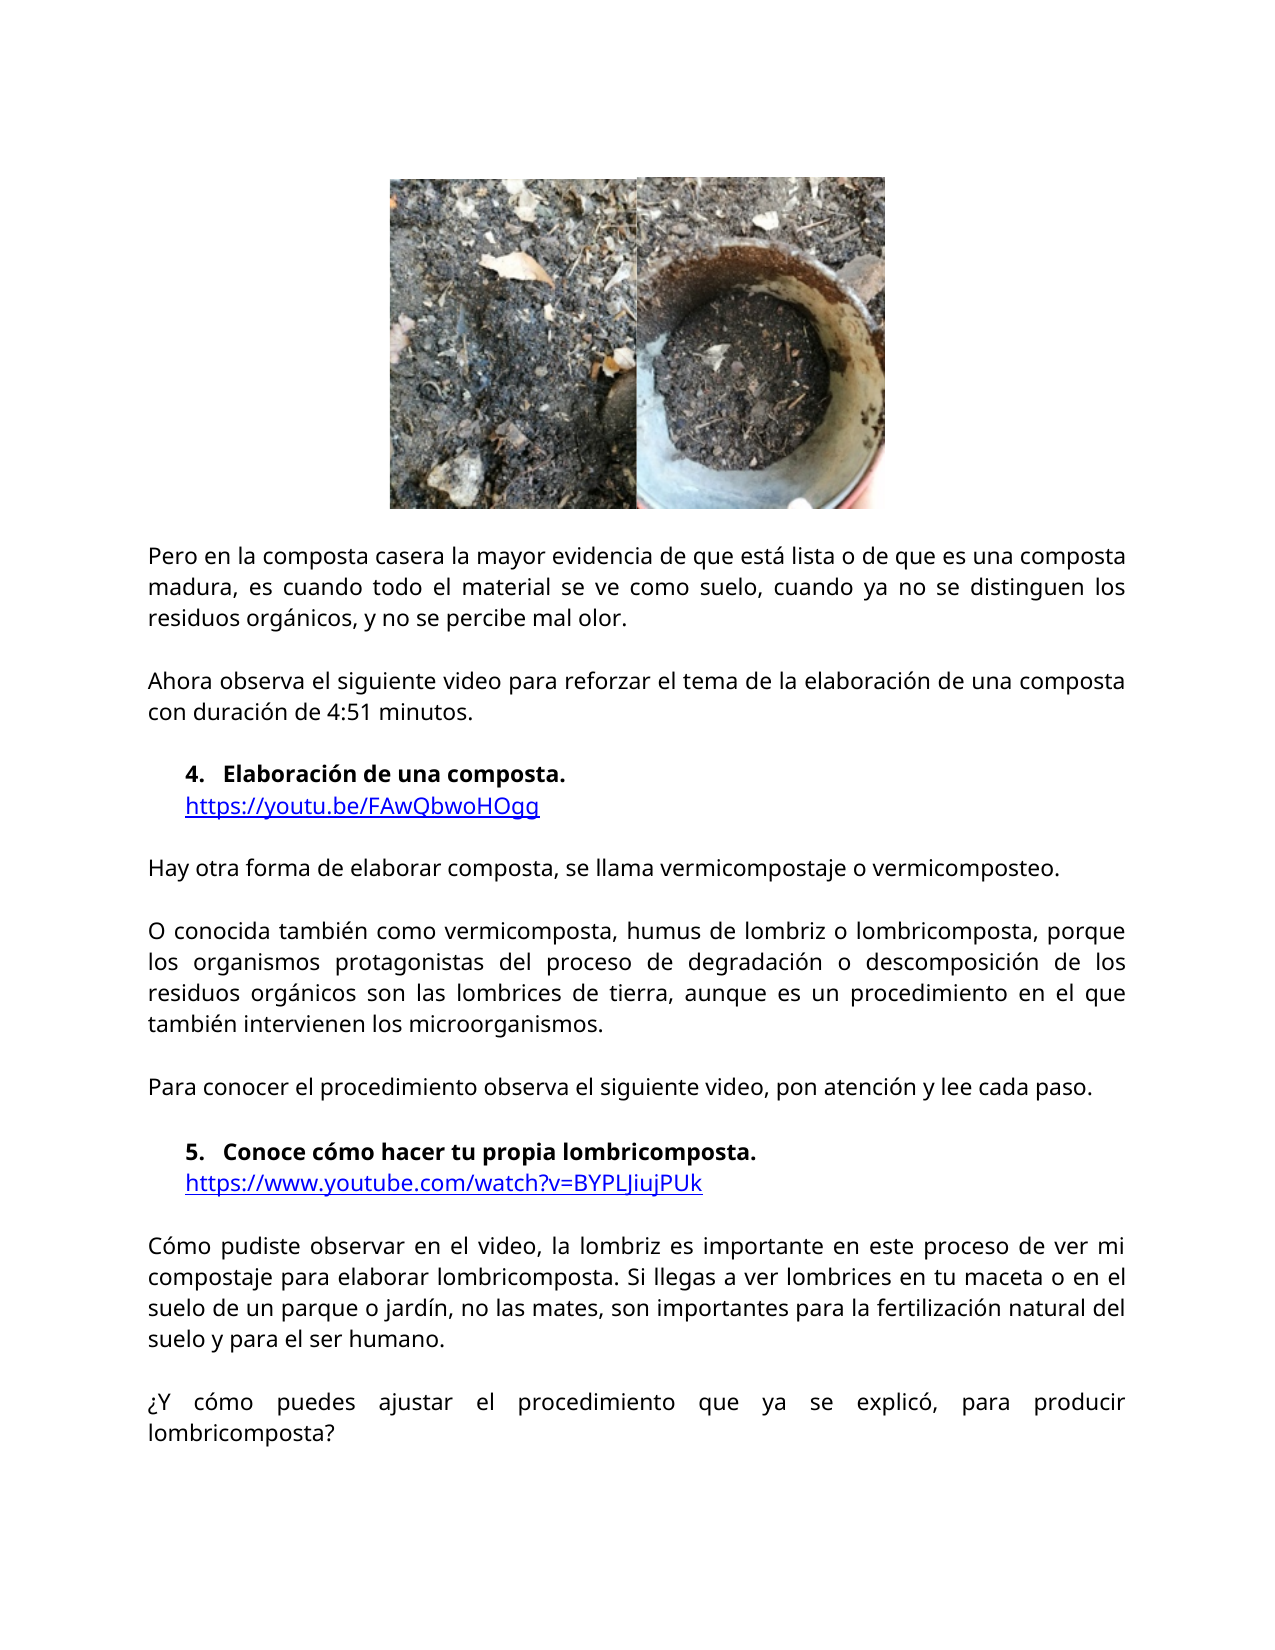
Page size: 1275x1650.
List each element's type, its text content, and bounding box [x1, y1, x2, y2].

text https://youtu.be/FAwQbwoHOgg [148, 790, 1127, 821]
text Pero en la composta casera la mayor evidencia de que está lista o de que es una composta madura, es cuando todo el material se ve como suelo, cuando ya no se distinguen los residuos orgánicos, y no se percibe mal olor. [148, 540, 1127, 633]
text Cómo pudiste observar en el video, la lombriz es importante en este proceso de ver mi compostaje para elaborar lombricomposta. Si llegas a ver lombrices en tu maceta o en el suelo de un parque o jardín, no las mates, son importantes para la fertilización natural del suelo y para el ser humano. [148, 1230, 1127, 1355]
text Hay otra forma de elaborar composta, se llama vermicompostaje o vermicomposteo. [148, 852, 1127, 883]
list Conoce cómo hacer tu propia lombricomposta. [185, 1136, 1127, 1167]
text O conocida también como vermicomposta, humus de lombriz o lombricomposta, porque los organismos protagonistas del proceso de degradación o descomposición de los residuos orgánicos son las lombrices de tierra, aunque es un procedimiento en el que también intervienen los microorganismos. [148, 915, 1127, 1040]
text Para conocer el procedimiento observa el siguiente video, pon atención y lee cada paso. [148, 1071, 1127, 1102]
text Ahora observa el siguiente video para reforzar el tema de la elaboración de una composta con duración de 4:51 minutos. [148, 665, 1127, 727]
text https://www.youtube.com/watch?v=BYPLJiujPUk [185, 1167, 1127, 1198]
text ¿Y cómo puedes ajustar el procedimiento que ya se explicó, para producir lombricomposta? [148, 1386, 1127, 1448]
list Elaboración de una composta. [185, 758, 1127, 790]
picture [389, 177, 885, 509]
